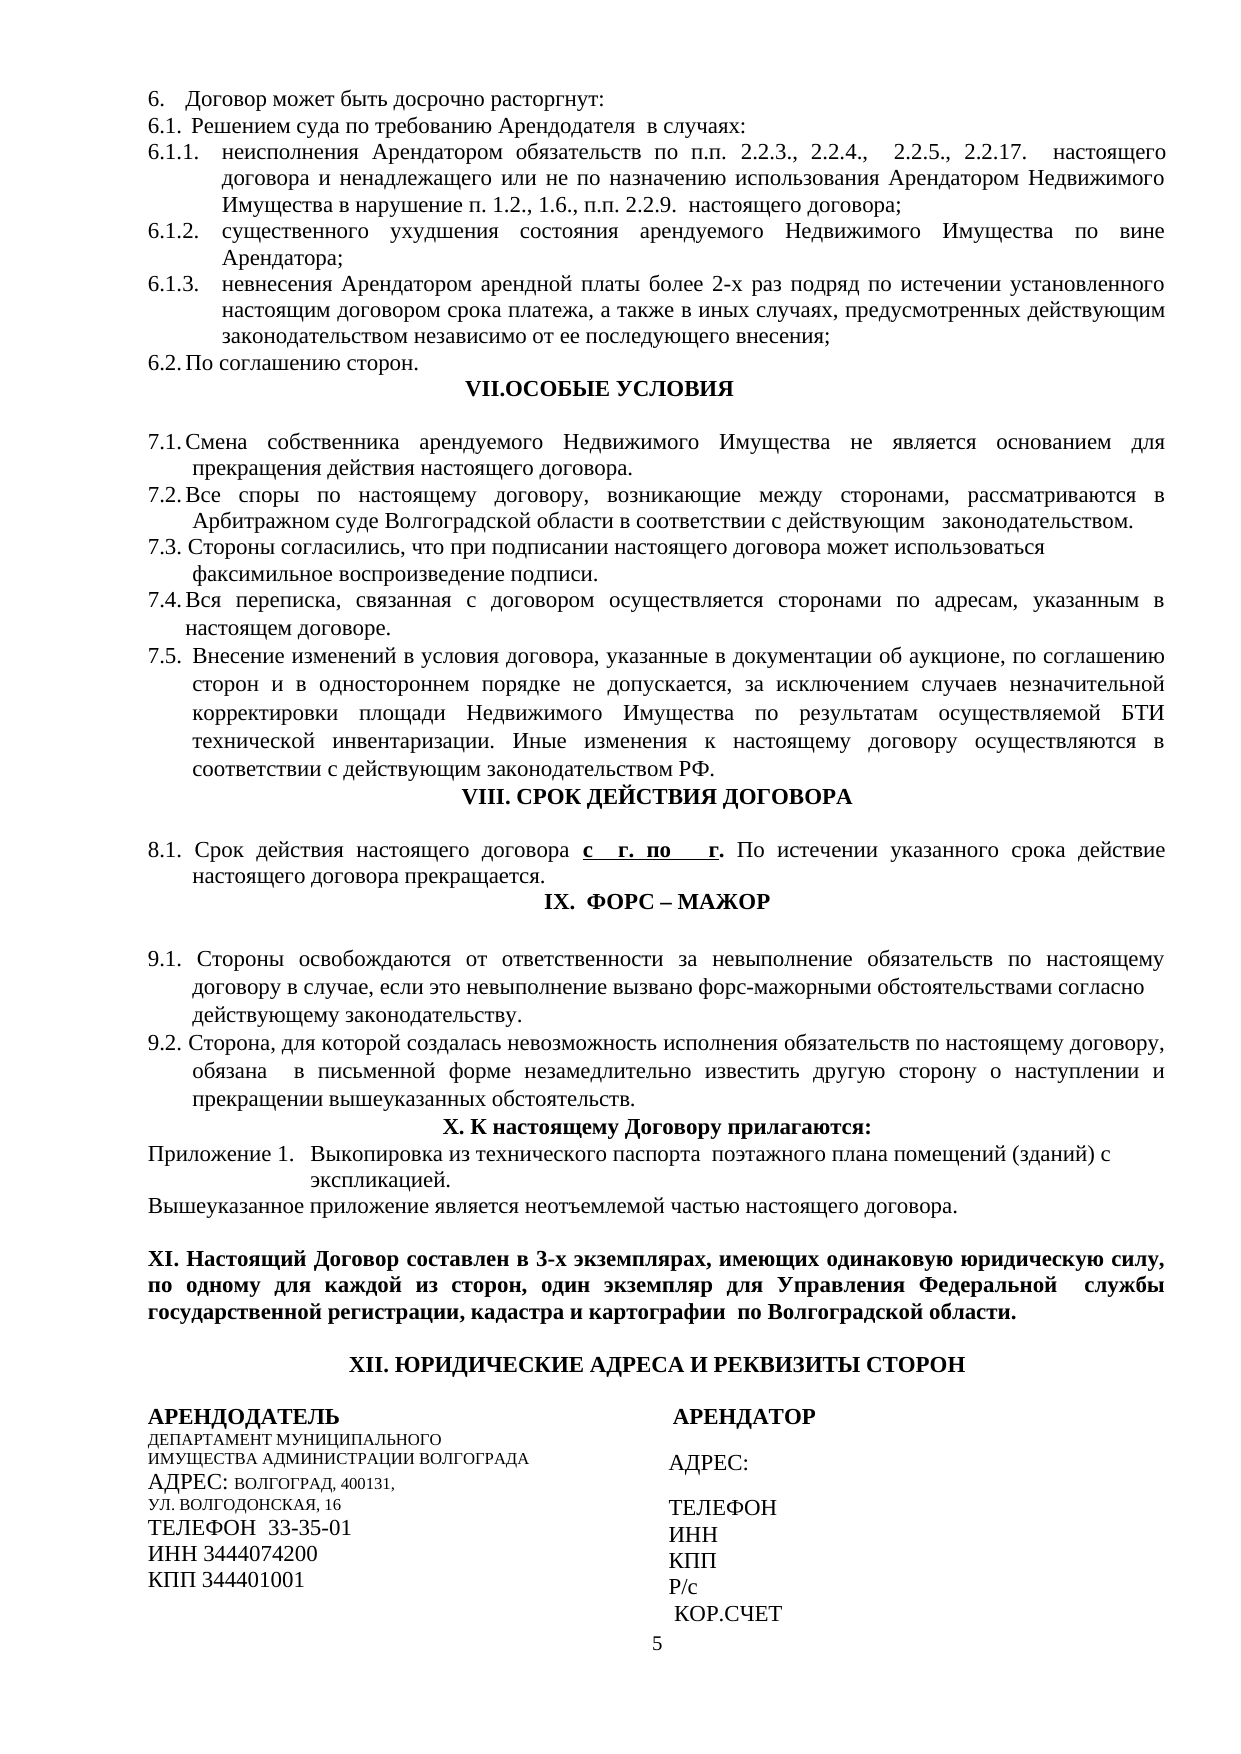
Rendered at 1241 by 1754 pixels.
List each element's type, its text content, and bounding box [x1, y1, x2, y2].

text Приложение 1. Выкопировка из технического паспорта поэтажного плана помещений (зданий) с [148, 1140, 1166, 1166]
text VIII. СРОК ДЕЙСТВИЯ ДОГОВОРА [148, 783, 1166, 809]
list невнесения Арендатором арендной платы более 2-х раз подряд по истечении установленного настоящим договором срока платежа, а также в иных случаях, предусмотренных действующим законодательством независимо от ее последующего внесения; [148, 270, 1166, 349]
list Решением суда по требованию Арендодателя в случаях: [148, 112, 1166, 138]
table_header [136, 1430, 657, 1626]
text действующему законодательству. [148, 1001, 1166, 1027]
text XI. Настоящий Договор составлен в 3-х экземплярах, имеющих одинаковую юридическую силу, по одному для каждой из сторон, один экземпляр для Управления Федеральной службы государственной регистрации, кадастра и картографии по Волгоградской области. [148, 1245, 1166, 1324]
text 8.1. Срок действия настоящего договора с г. по г. По истечении указанного срока действие настоящего договора прекращается. [148, 836, 1166, 888]
list Смена собственника арендуемого Недвижимого Имущества не является основанием для прекращения действия настоящего договора. [148, 428, 1166, 481]
text АРЕНДОДАТЕЛЬ АРЕНДАТОР [148, 1403, 1166, 1430]
list Договор может быть досрочно расторгнут: [148, 85, 1166, 112]
text экспликацией. [148, 1166, 1166, 1192]
text ХII. ЮРИДИЧЕСКИЕ АДРЕСА И РЕКВИЗИТЫ СТОРОН [148, 1351, 1166, 1377]
text X. К настоящему Договору прилагаются: [148, 1113, 1166, 1140]
list Все споры по настоящему договору, возникающие между сторонами, рассматриваются в Арбитражном суде Волгоградской области в соответствии с действующим законодательством. [148, 481, 1166, 533]
text 7.5. Внесение изменений в условия договора, указанные в документации об аукционе, по соглашению сторон и в одностороннем порядке не допускается, за исключением случаев незначительной корректировки площади Недвижимого Имущества по результатам осуществляемой БТИ технической инвентаризации. Иные изменения к настоящему договору осуществляются в соответствии с действующим законодательством РФ. [148, 642, 1166, 781]
list существенного ухудшения состояния арендуемого Недвижимого Имущества по вине Арендатора; [148, 217, 1166, 270]
text VII.ОСОБЫЕ УСЛОВИЯ [373, 375, 1166, 402]
text 9.1. Стороны освобождаются от ответственности за невыполнение обязательств по настоящему договору в случае, если это невыполнение вызвано форс-мажорными обстоятельствами согласно [148, 945, 1166, 999]
text 7.3. Стороны согласились, что при подписании настоящего договора может использоваться [148, 533, 1166, 560]
text 9.2. Сторона, для которой создалась невозможность исполнения обязательств по настоящему договору, обязана в письменной форме незамедлительно известить другую сторону о наступлении и прекращении вышеуказанных обстоятельств. [148, 1029, 1166, 1112]
text факсимильное воспроизведение подписи. [148, 560, 1166, 586]
text IX. Форс – мажор [148, 888, 1166, 915]
list По соглашению сторон. [148, 349, 1166, 375]
list Вся переписка, связанная с договором осуществляется сторонами по адресам, указанным в настоящем договоре. [148, 586, 1166, 641]
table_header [657, 1430, 1178, 1626]
list неисполнения Арендатором обязательств по п.п. 2.2.3., 2.2.4., 2.2.5., 2.2.17. настоящего договора и ненадлежащего или не по назначению использования Арендатором Недвижимого Имущества в нарушение п. 1.2., 1.6., п.п. 2.2.9. настоящего договора; [148, 138, 1166, 217]
text Вышеуказанное приложение является неотъемлемой частью настоящего договора. [148, 1192, 1166, 1219]
